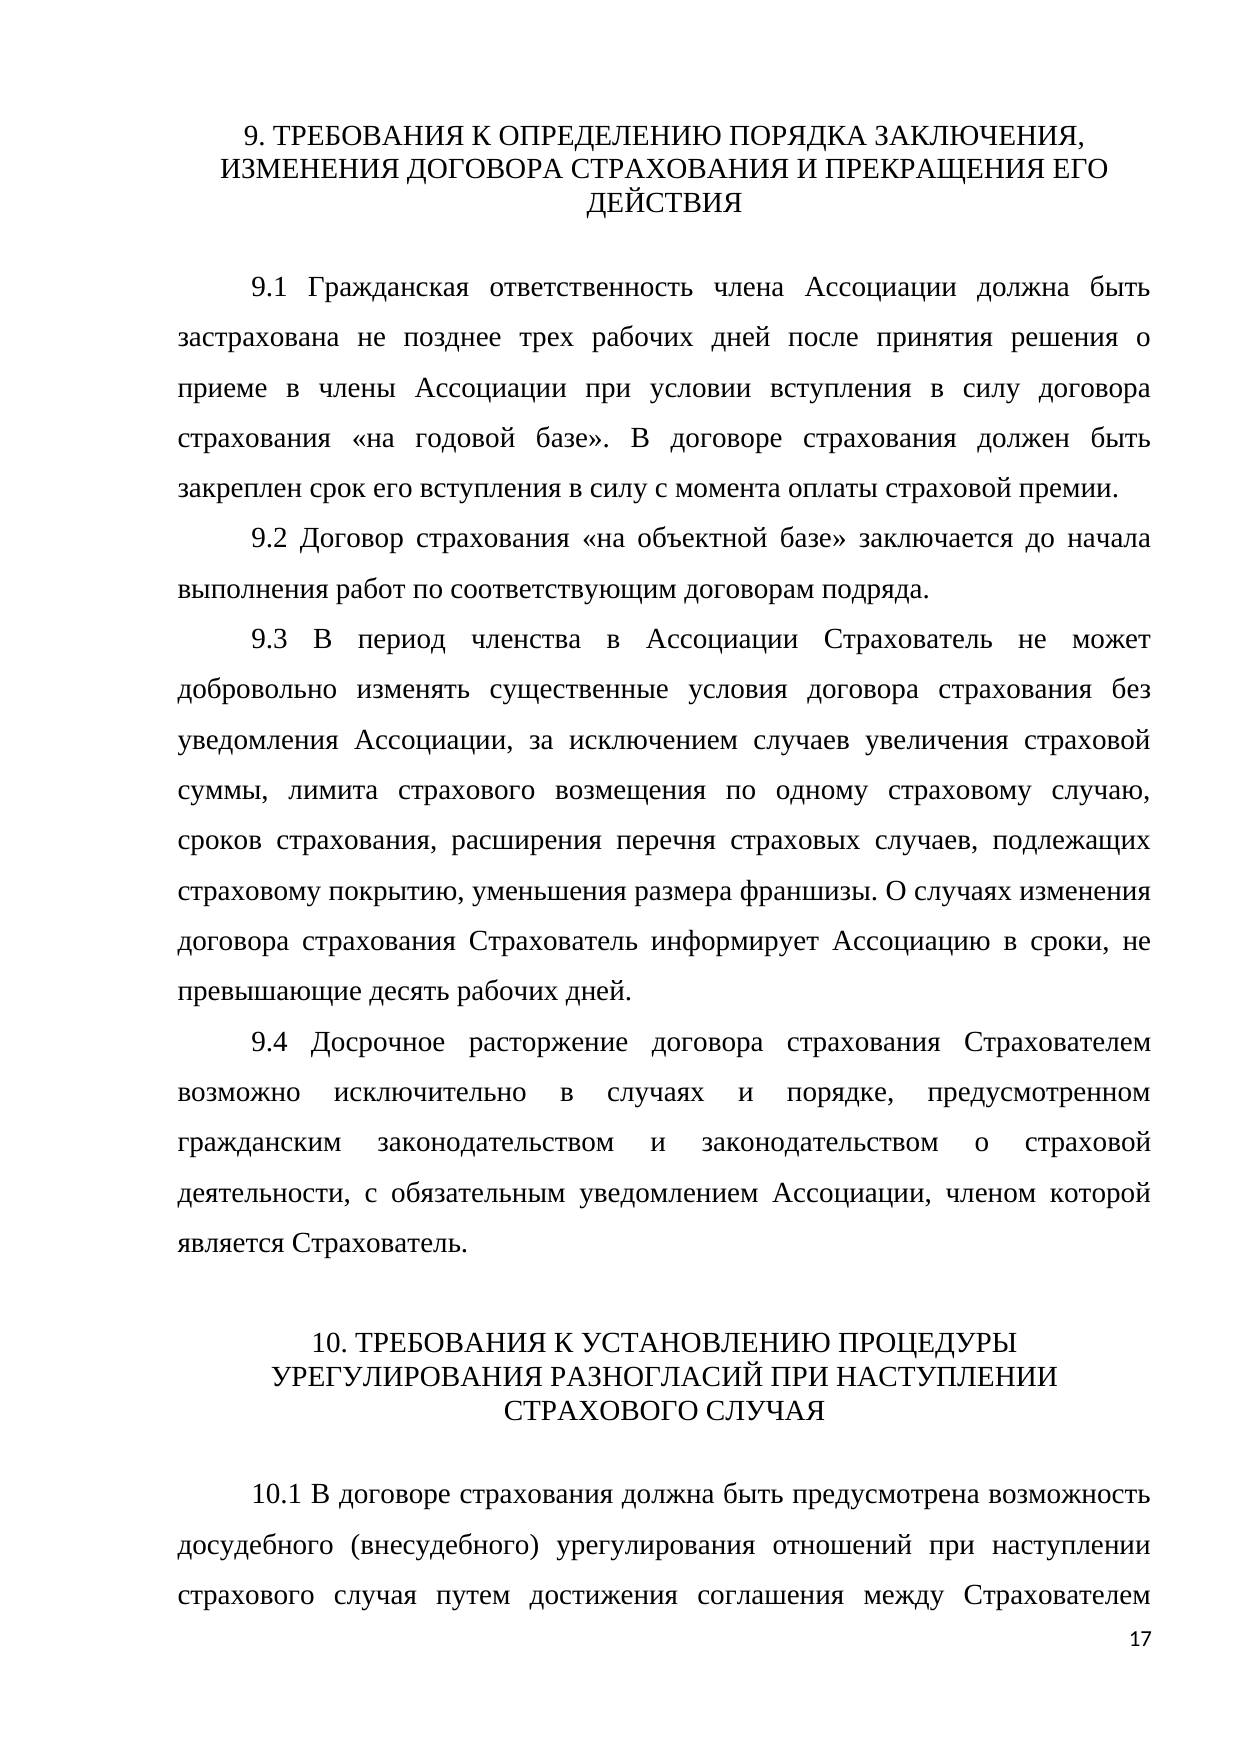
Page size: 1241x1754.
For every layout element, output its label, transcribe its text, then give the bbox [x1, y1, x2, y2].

text 9.1 Гражданская ответственность члена Ассоциации должна быть застрахована не позднее трех рабочих дней после принятия решения о приеме в члены Ассоциации при условии вступления в силу договора страхования «на годовой базе». В договоре страхования должен быть закреплен срок его вступления в силу с момента оплаты страховой премии. [177, 269, 1152, 504]
text 9.3 В период членства в Ассоциации Страхователь не может добровольно изменять существенные условия договора страхования без уведомления Ассоциации, за исключением случаев увеличения страховой суммы, лимита страхового возмещения по одному страховому случаю, сроков страхования, расширения перечня страховых случаев, подлежащих страховому покрытию, уменьшения размера франшизы. О случаях изменения договора страхования Страхователь информирует Ассоциацию в сроки, не превышающие десять рабочих дней. [177, 621, 1152, 1007]
text 9.2 Договор страхования «на объектной базе» заключается до начала выполнения работ по соответствующим договорам подряда. [177, 521, 1152, 604]
text 10. ТРЕБОВАНИЯ К УСТАНОВЛЕНИЮ ПРОЦЕДУРЫ УРЕГУЛИРОВАНИЯ РАЗНОГЛАСИЙ ПРИ НАСТУПЛЕНИИ СТРАХОВОГО СЛУЧАЯ [177, 1326, 1152, 1426]
text ИЗМЕНЕНИЯ ДОГОВОРА СТРАХОВАНИЯ И ПРЕКРАЩЕНИЯ ЕГО ДЕЙСТВИЯ [177, 152, 1152, 219]
text 9.4 Досрочное расторжение договора страхования Страхователем возможно исключительно в случаях и порядке, предусмотренном гражданским законодательством и законодательством о страховой деятельности, с обязательным уведомлением Ассоциации, членом которой является Страхователь. [177, 1024, 1152, 1258]
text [177, 1477, 1152, 1611]
text 9. ТРЕБОВАНИЯ К ОПРЕДЕЛЕНИЮ ПОРЯДКА ЗАКЛЮЧЕНИЯ, [177, 118, 1152, 152]
